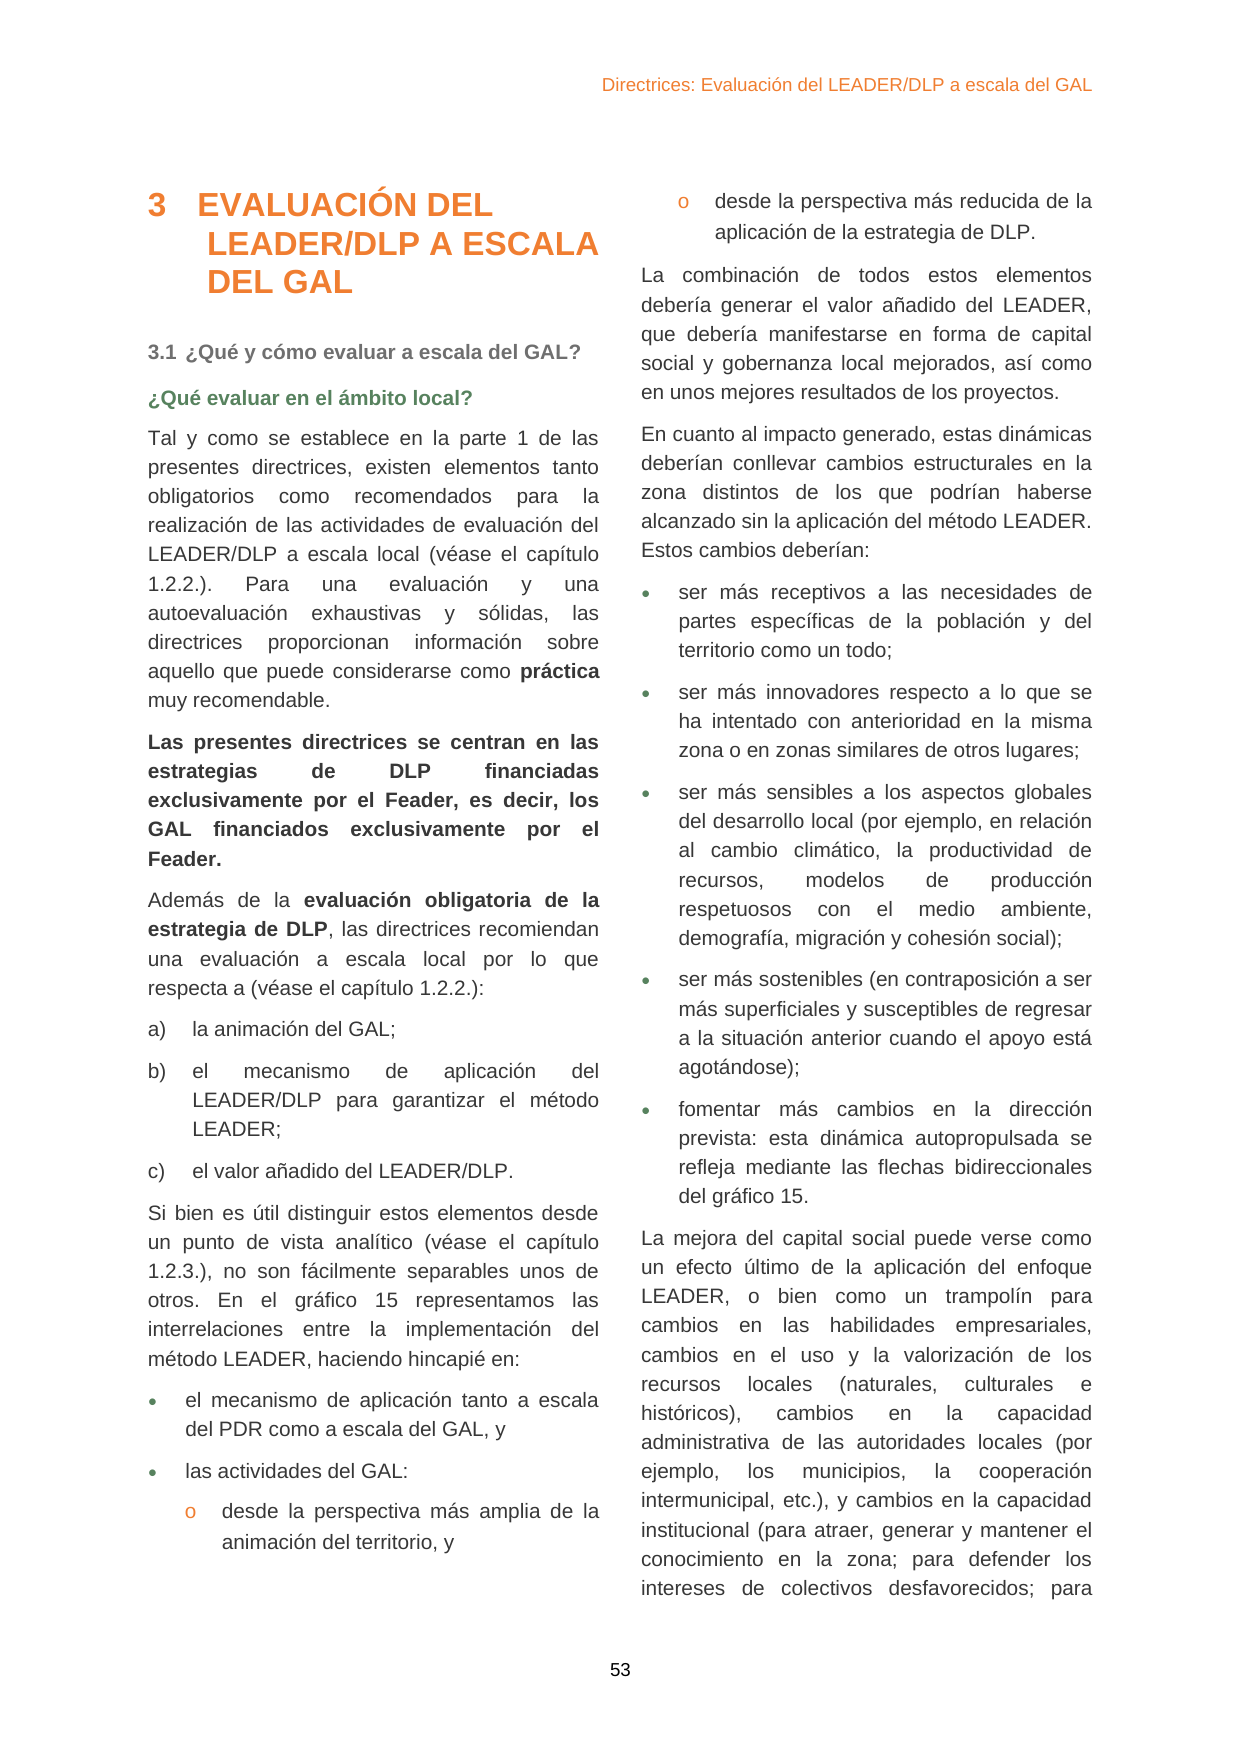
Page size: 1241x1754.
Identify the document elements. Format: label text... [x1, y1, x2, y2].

text Si bien es útil distinguir estos elementos desde un punto de vista analítico (véase el capítulo 1.2.3.), no son fácilmente separables unos de otros. En el gráfico 15 representamos las interrelaciones entre la implementación del método LEADER, haciendo hincapié en: [148, 1195, 599, 1370]
list ser más innovadores respecto a lo que se ha intentado con anterioridad en la misma zona o en zonas similares de otros lugares; [641, 675, 1092, 762]
text Además de la evaluación obligatoria de la estrategia de DLP, las directrices recomiendan una evaluación a escala local por lo que respecta a (véase el capítulo 1.2.2.): [148, 883, 599, 999]
list ser más sensibles a los aspectos globales del desarrollo local (por ejemplo, en relación al cambio climático, la productividad de recursos, modelos de producción respetuosos con el medio ambiente, demografía, migración y cohesión social); [641, 775, 1092, 950]
list fomentar más cambios en la dirección prevista: esta dinámica autopropulsada se refleja mediante las flechas bidireccionales del gráfico 15. [641, 1091, 1092, 1208]
list desde la perspectiva más amplia de la animación del territorio, y [184, 1495, 599, 1554]
subtitle ¿Qué evaluar en el ámbito local? [148, 386, 599, 410]
subtitle ¿Qué y cómo evaluar a escala del GAL? [148, 338, 599, 365]
list ser más sostenibles (en contraposición a ser más superficiales y susceptibles de regresar a la situación anterior cuando el apoyo está agotándose); [641, 962, 1092, 1079]
list ser más receptivos a las necesidades de partes específicas de la población y del territorio como un todo; [641, 575, 1092, 662]
list desde la perspectiva más reducida de la aplicación de la estrategia de DLP. [677, 185, 1092, 243]
subtitle Evaluación del LEADER/DLP a escala del GAL [148, 185, 599, 301]
list la animación del GAL; [148, 1012, 599, 1041]
text En cuanto al impacto generado, estas dinámicas deberían conllevar cambios estructurales en la zona distintos de los que podrían haberse alcanzado sin la aplicación del método LEADER. Estos cambios deberían: [641, 416, 1092, 562]
text Las presentes directrices se centran en las estrategias de DLP financiadas exclusivamente por el Feader, es decir, los GAL financiados exclusivamente por el Feader. [148, 724, 599, 870]
text La combinación de todos estos elementos debería generar el valor añadido del LEADER, que debería manifestarse en forma de capital social y gobernanza local mejorados, así como en unos mejores resultados de los proyectos. [641, 258, 1092, 404]
list el valor añadido del LEADER/DLP. [148, 1154, 599, 1183]
list el mecanismo de aplicación tanto a escala del PDR como a escala del GAL, y [148, 1383, 599, 1441]
list las actividades del GAL: [148, 1454, 599, 1483]
list el mecanismo de aplicación del LEADER/DLP para garantizar el método LEADER; [148, 1054, 599, 1141]
text Tal y como se establece en la parte 1 de las presentes directrices, existen elementos tanto obligatorios como recomendados para la realización de las actividades de evaluación del LEADER/DLP a escala local (véase el capítulo 1.2.2.). Para una evaluación y una autoevaluación exhaustivas y sólidas, las directrices proporcionan información sobre aquello que puede considerarse como práctica muy recomendable. [148, 420, 599, 712]
